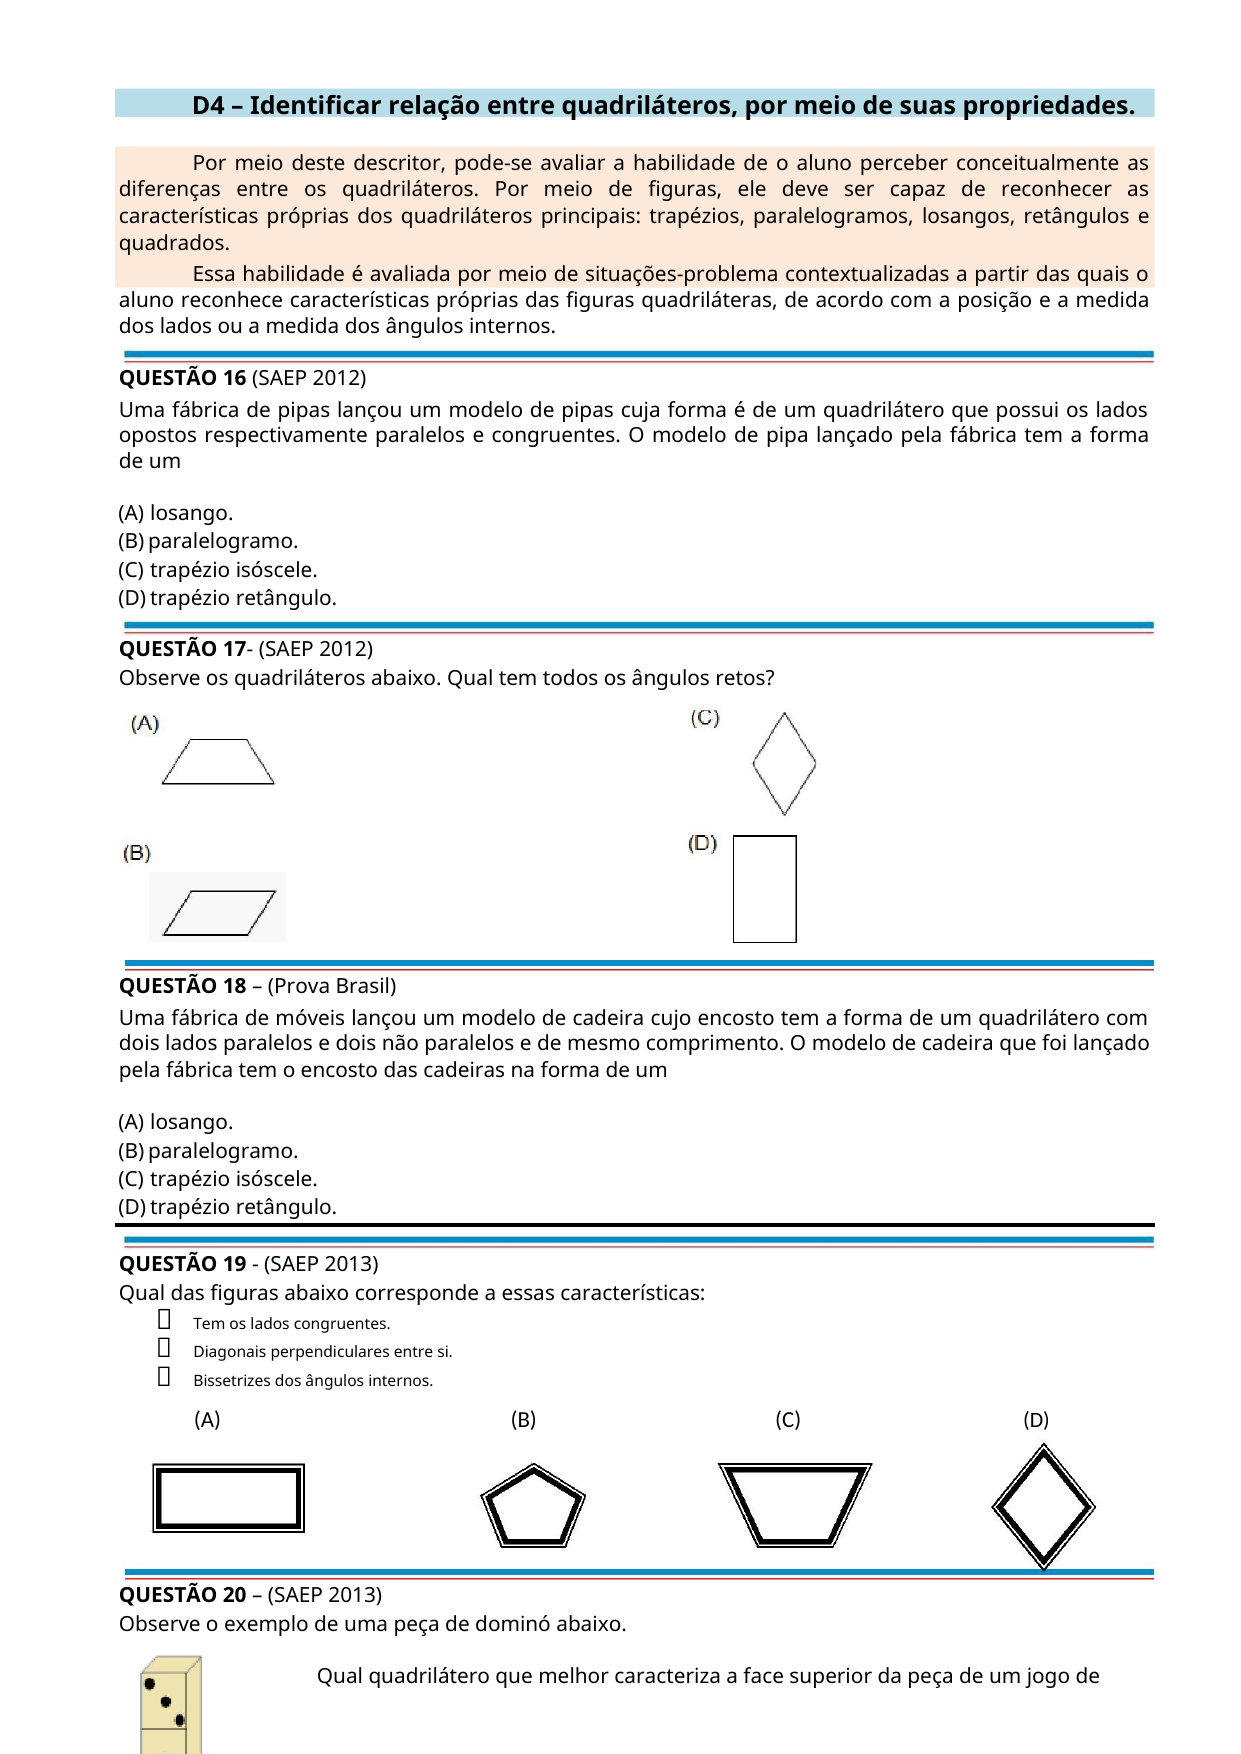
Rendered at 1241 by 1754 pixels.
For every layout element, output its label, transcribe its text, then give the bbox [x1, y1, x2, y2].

picture [115, 1223, 1155, 1227]
text QUESTÃO 17- (SAEP 2012) [119, 634, 1151, 663]
text (A) (B) (C) (D) [194, 1406, 1151, 1433]
list paralelogramo. [118, 1136, 1151, 1164]
picture [121, 617, 1155, 636]
text Observe os quadriláteros abaixo. Qual tem todos os ângulos retos? [119, 663, 1151, 692]
picture [121, 1644, 463, 1754]
list Bissetrizes dos ângulos internos. [156, 1364, 1151, 1392]
list trapézio isóscele. [118, 554, 1151, 583]
list losango. [118, 1107, 1151, 1136]
text QUESTÃO 20 – (SAEP 2013) [119, 1580, 1151, 1608]
list trapézio retângulo. [118, 583, 1151, 611]
list trapézio retângulo. [118, 1192, 1151, 1221]
text QUESTÃO 18 – (Prova Brasil) [119, 971, 1151, 999]
text Uma fábrica de móveis lançou um modelo de cadeira cujo encosto tem a forma de um quadrilátero com dois lados paralelos e dois não paralelos e de mesmo comprimento. O modelo de cadeira que foi lançado pela fábrica tem o encosto das cadeiras na forma de um [119, 1004, 1151, 1083]
text Uma fábrica de pipas lançou um modelo de pipas cuja forma é de um quadrilátero que possui os lados opostos respectivamente paralelos e congruentes. O modelo de pipa lançado pela fábrica tem a forma de um [119, 397, 1151, 474]
picture [121, 1438, 1155, 1582]
text D4 – Identificar relação entre quadriláteros, por meio de suas propriedades. [192, 87, 1151, 121]
picture [121, 346, 1155, 365]
list Diagonais perpendiculares entre si. [156, 1335, 1151, 1363]
text Por meio deste descritor, pode-se avaliar a habilidade de o aluno perceber conceitualmente as diferenças entre os quadriláteros. Por meio de figuras, ele deve ser capaz de reconhecer as características próprias dos quadriláteros principais: trapézios, paralelogramos, losangos, retângulos e quadrados. [119, 149, 1151, 257]
list trapézio isóscele. [118, 1164, 1151, 1192]
picture [121, 1232, 1155, 1250]
text Qual das figuras abaixo corresponde a essas características: [119, 1278, 1151, 1306]
list Tem os lados congruentes. [156, 1306, 1151, 1335]
text Observe o exemplo de uma peça de dominó abaixo. [119, 1609, 1151, 1637]
text QUESTÃO 16 (SAEP 2012) [119, 363, 1151, 392]
text Essa habilidade é avaliada por meio de situações-problema contextualizadas a partir das quais o aluno reconhece características próprias das figuras quadriláteras, de acordo com a posição e a medida dos lados ou a medida dos ângulos internos. [119, 261, 1151, 340]
text QUESTÃO 19 - (SAEP 2013) [119, 1249, 1151, 1277]
list paralelogramo. [118, 526, 1151, 554]
picture [121, 692, 1155, 973]
list losango. [118, 498, 1151, 526]
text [317, 1661, 1138, 1690]
